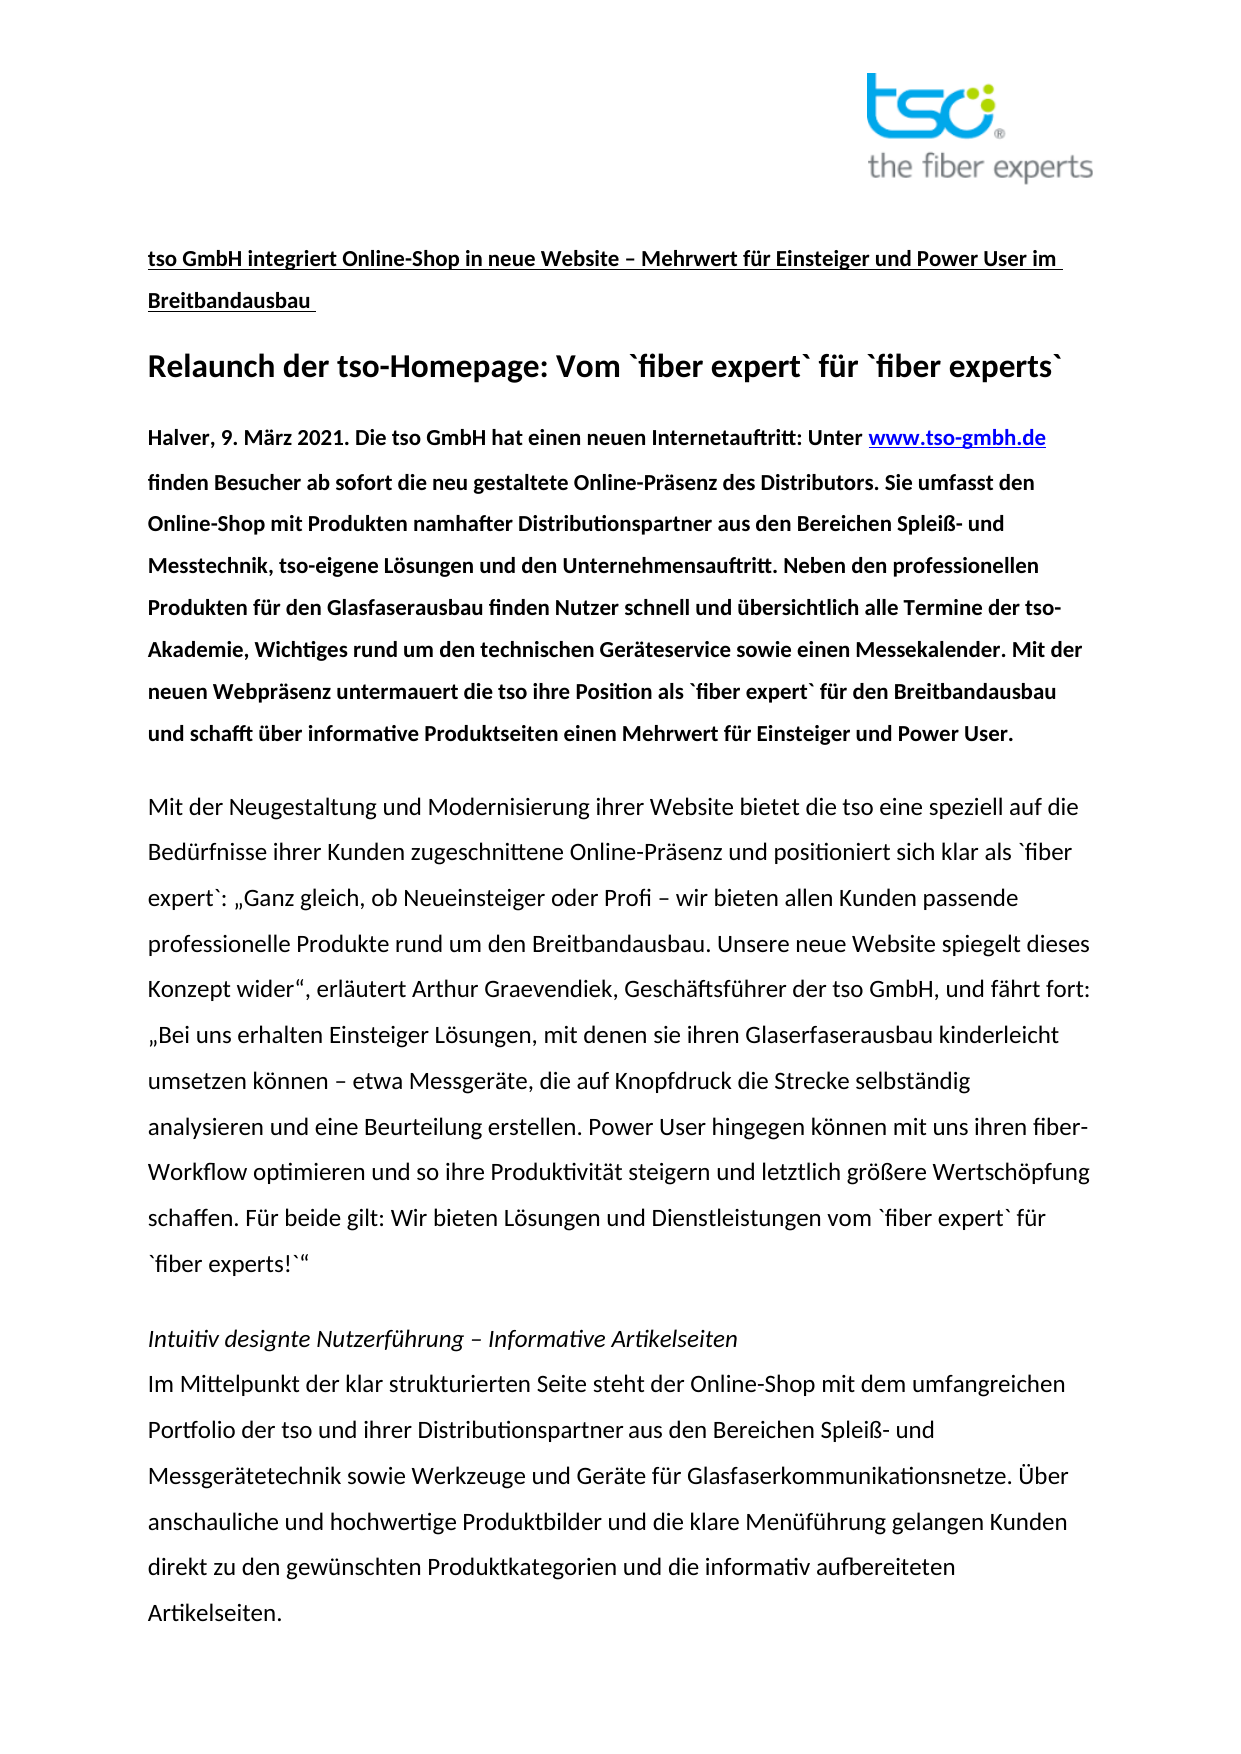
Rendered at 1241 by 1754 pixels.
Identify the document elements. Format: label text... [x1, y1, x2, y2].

text Mit der Neugestaltung und Modernisierung ihrer Website bietet die tso eine speziell auf die Bedürfnisse ihrer Kunden zugeschnittene Online-Präsenz und positioniert sich klar als `fiber expert`: „Ganz gleich, ob Neueinsteiger oder Profi – wir bieten allen Kunden passende professionelle Produkte rund um den Breitbandausbau. Unsere neue Website spiegelt dieses Konzept wider“, erläutert Arthur Graevendiek, Geschäftsführer der tso GmbH, und fährt fort: „Bei uns erhalten Einsteiger Lösungen, mit denen sie ihren Glaserfaserausbau kinderleicht umsetzen können – etwa Messgeräte, die auf Knopfdruck die Strecke selbständig analysieren und eine Beurteilung erstellen. Power User hingegen können mit uns ihren fiber-Workflow optimieren und so ihre Produktivität steigern und letztlich größere Wertschöpfung schaffen. Für beide gilt: Wir bieten Lösungen und Dienstleistungen vom `fiber expert` für `fiber experts!`“ [148, 791, 1093, 1278]
text Relaunch der tso-Homepage: Vom `fiber expert` für `fiber experts` [148, 345, 1093, 386]
text Intuitiv designte Nutzerführung – Informative Artikelseiten Im Mittelpunkt der klar strukturierten Seite steht der Online-Shop mit dem umfangreichen Portfolio der tso und ihrer Distributionspartner aus den Bereichen Spleiß- und Messgerätetechnik sowie Werkzeuge und Geräte für Glasfaserkommunikationsnetze. Über anschauliche und hochwertige Produktbilder und die klare Menüführung gelangen Kunden direkt zu den gewünschten Produktkategorien und die informativ aufbereiteten Artikelseiten. [148, 1323, 1093, 1628]
text Halver, 9. März 2021. Die tso GmbH hat einen neuen Internetauftritt: Unter www.tso-gmbh.de [148, 423, 1093, 451]
text tso GmbH integriert Online-Shop in neue Website – Mehrwert für Einsteiger und Power User im Breitbandausbau [148, 244, 1093, 314]
text finden Besucher ab sofort die neu gestaltete Online-Präsenz des Distributors. Sie umfasst den Online-Shop mit Produkten namhafter Distributionspartner aus den Bereichen Spleiß- und Messtechnik, tso-eigene Lösungen und den Unternehmensauftritt. Neben den professionellen Produkten für den Glasfaserausbau finden Nutzer schnell und übersichtlich alle Termine der tso-Akademie, Wichtiges rund um den technischen Geräteservice sowie einen Messekalender. Mit der neuen Webpräsenz untermauert die tso ihre Position als `fiber expert` für den Breitbandausbau und schafft über informative Produktseiten einen Mehrwert für Einsteiger und Power User. [148, 468, 1093, 747]
